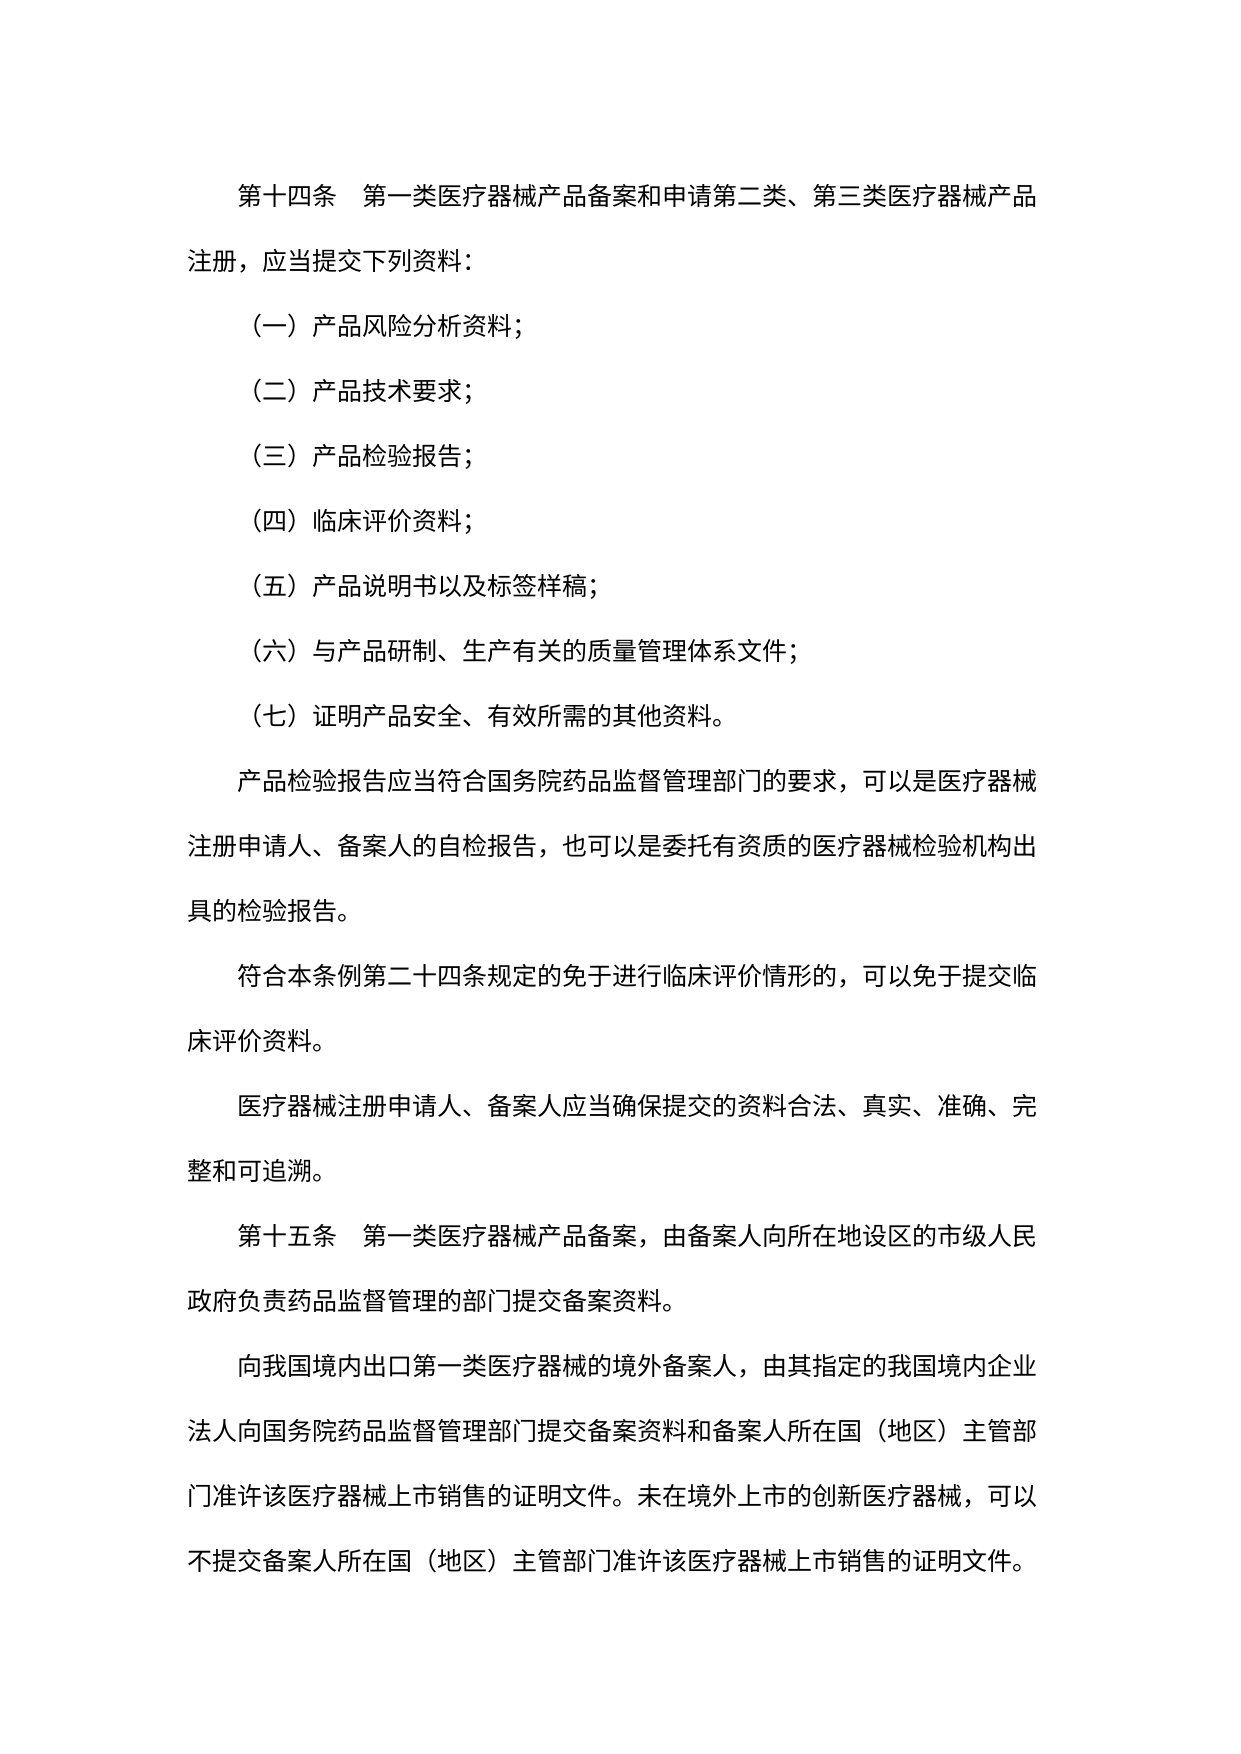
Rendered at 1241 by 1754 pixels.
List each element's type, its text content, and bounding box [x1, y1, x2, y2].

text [187, 1202, 1053, 1592]
text 第十四条 第一类医疗器械产品备案和申请第二类、第三类医疗器械产品注册，应当提交下列资料： （一）产品风险分析资料； （二）产品技术要求； （三）产品检验报告； （四）临床评价资料； （五）产品说明书以及标签样稿； （六）与产品研制、生产有关的质量管理体系文件； （七）证明产品安全、有效所需的其他资料。 产品检验报告应当符合国务院药品监督管理部门的要求，可以是医疗器械注册申请人、备案人的自检报告，也可以是委托有资质的医疗器械检验机构出具的检验报告。 符合本条例第二十四条规定的免于进行临床评价情形的，可以免于提交临床评价资料。 医疗器械注册申请人、备案人应当确保提交的资料合法、真实、准确、完整和可追溯。 [187, 162, 1053, 1202]
